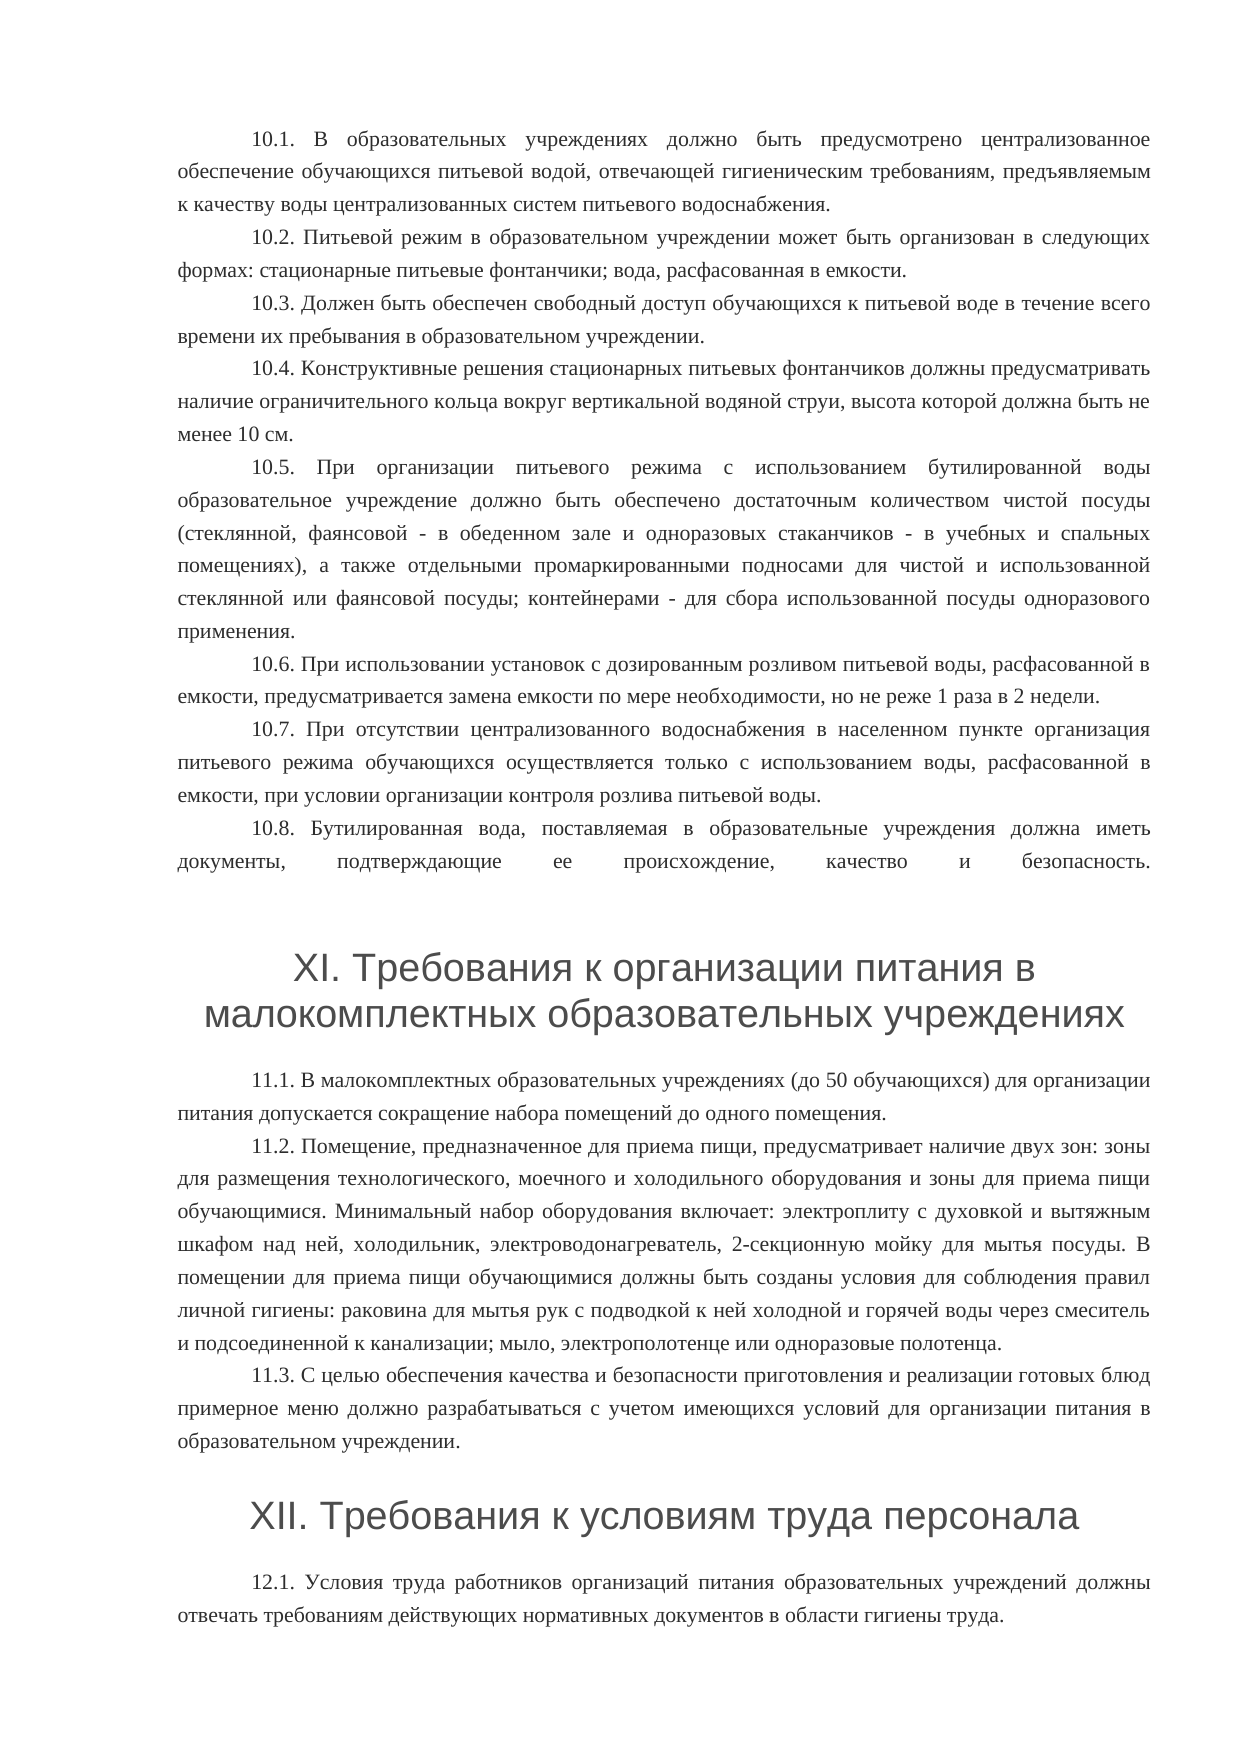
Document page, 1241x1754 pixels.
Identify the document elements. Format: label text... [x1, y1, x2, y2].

text 12.1. Условия труда работников организаций питания образовательных учреждений должны отвечать требованиям действующих нормативных документов в области гигиены труда. [177, 1561, 1152, 1627]
text 10.6. При использовании установок с дозированным розливом питьевой воды, расфасованной в емкости, предусматривается замена емкости по мере необходимости, но не реже 1 раза в 2 недели. [177, 643, 1152, 709]
text 10.5. При организации питьевого режима с использованием бутилированной воды образовательное учреждение должно быть обеспечено достаточным количеством чистой посуды (стеклянной, фаянсовой - в обеденном зале и одноразовых стаканчиков - в учебных и спальных помещениях), а также отдельными промаркированными подносами для чистой и использованной стеклянной или фаянсовой посуды; контейнерами - для сбора использованной посуды одноразового применения. [177, 446, 1152, 643]
text 11.3. С целью обеспечения качества и безопасности приготовления и реализации готовых блюд примерное меню должно разрабатываться с учетом имеющихся условий для организации питания в образовательном учреждении. [177, 1355, 1152, 1453]
text 11.2. Помещение, предназначенное для приема пищи, предусматривает наличие двух зон: зоны для размещения технологического, моечного и холодильного оборудования и зоны для приема пищи обучающимися. Минимальный набор оборудования включает: электроплиту с духовкой и вытяжным шкафом над ней, холодильник, электроводонагреватель, 2-секционную мойку для мытья посуды. В помещении для приема пищи обучающимися должны быть созданы условия для соблюдения правил личной гигиены: раковина для мытья рук с подводкой к ней холодной и горячей воды через смеситель и подсоединенной к канализации; мыло, электрополотенце или одноразовые полотенца. [177, 1125, 1152, 1355]
text 10.7. При отсутствии централизованного водоснабжения в населенном пункте организация питьевого режима обучающихся осуществляется только с использованием воды, расфасованной в емкости, при условии организации контроля розлива питьевой воды. [177, 709, 1152, 807]
text 10.1. В образовательных учреждениях должно быть предусмотрено централизованное обеспечение обучающихся питьевой водой, отвечающей гигиеническим требованиям, предъявляемым к качеству воды централизованных систем питьевого водоснабжения. [177, 118, 1152, 217]
text 10.2. Питьевой режим в образовательном учреждении может быть организован в следующих формах: стационарные питьевые фонтанчики; вода, расфасованная в емкости. [177, 217, 1152, 282]
text XII. Требования к условиям труда персонала [177, 1492, 1152, 1538]
text 10.4. Конструктивные решения стационарных питьевых фонтанчиков должны предусматривать наличие ограничительного кольца вокруг вертикальной водяной струи, высота которой должна быть не менее 10 см. [177, 348, 1152, 446]
text 10.3. Должен быть обеспечен свободный доступ обучающихся к питьевой воде в течение всего времени их пребывания в образовательном учреждении. [177, 282, 1152, 348]
text XI. Требования к организации питания в малокомплектных образовательных учреждениях [177, 945, 1152, 1036]
text 11.1. В малокомплектных образовательных учреждениях (до 50 обучающихся) для организации питания допускается сокращение набора помещений до одного помещения. [177, 1059, 1152, 1125]
text 10.8. Бутилированная вода, поставляемая в образовательные учреждения должна иметь документы, подтверждающие ее происхождение, качество и безопасность. [177, 807, 1152, 906]
